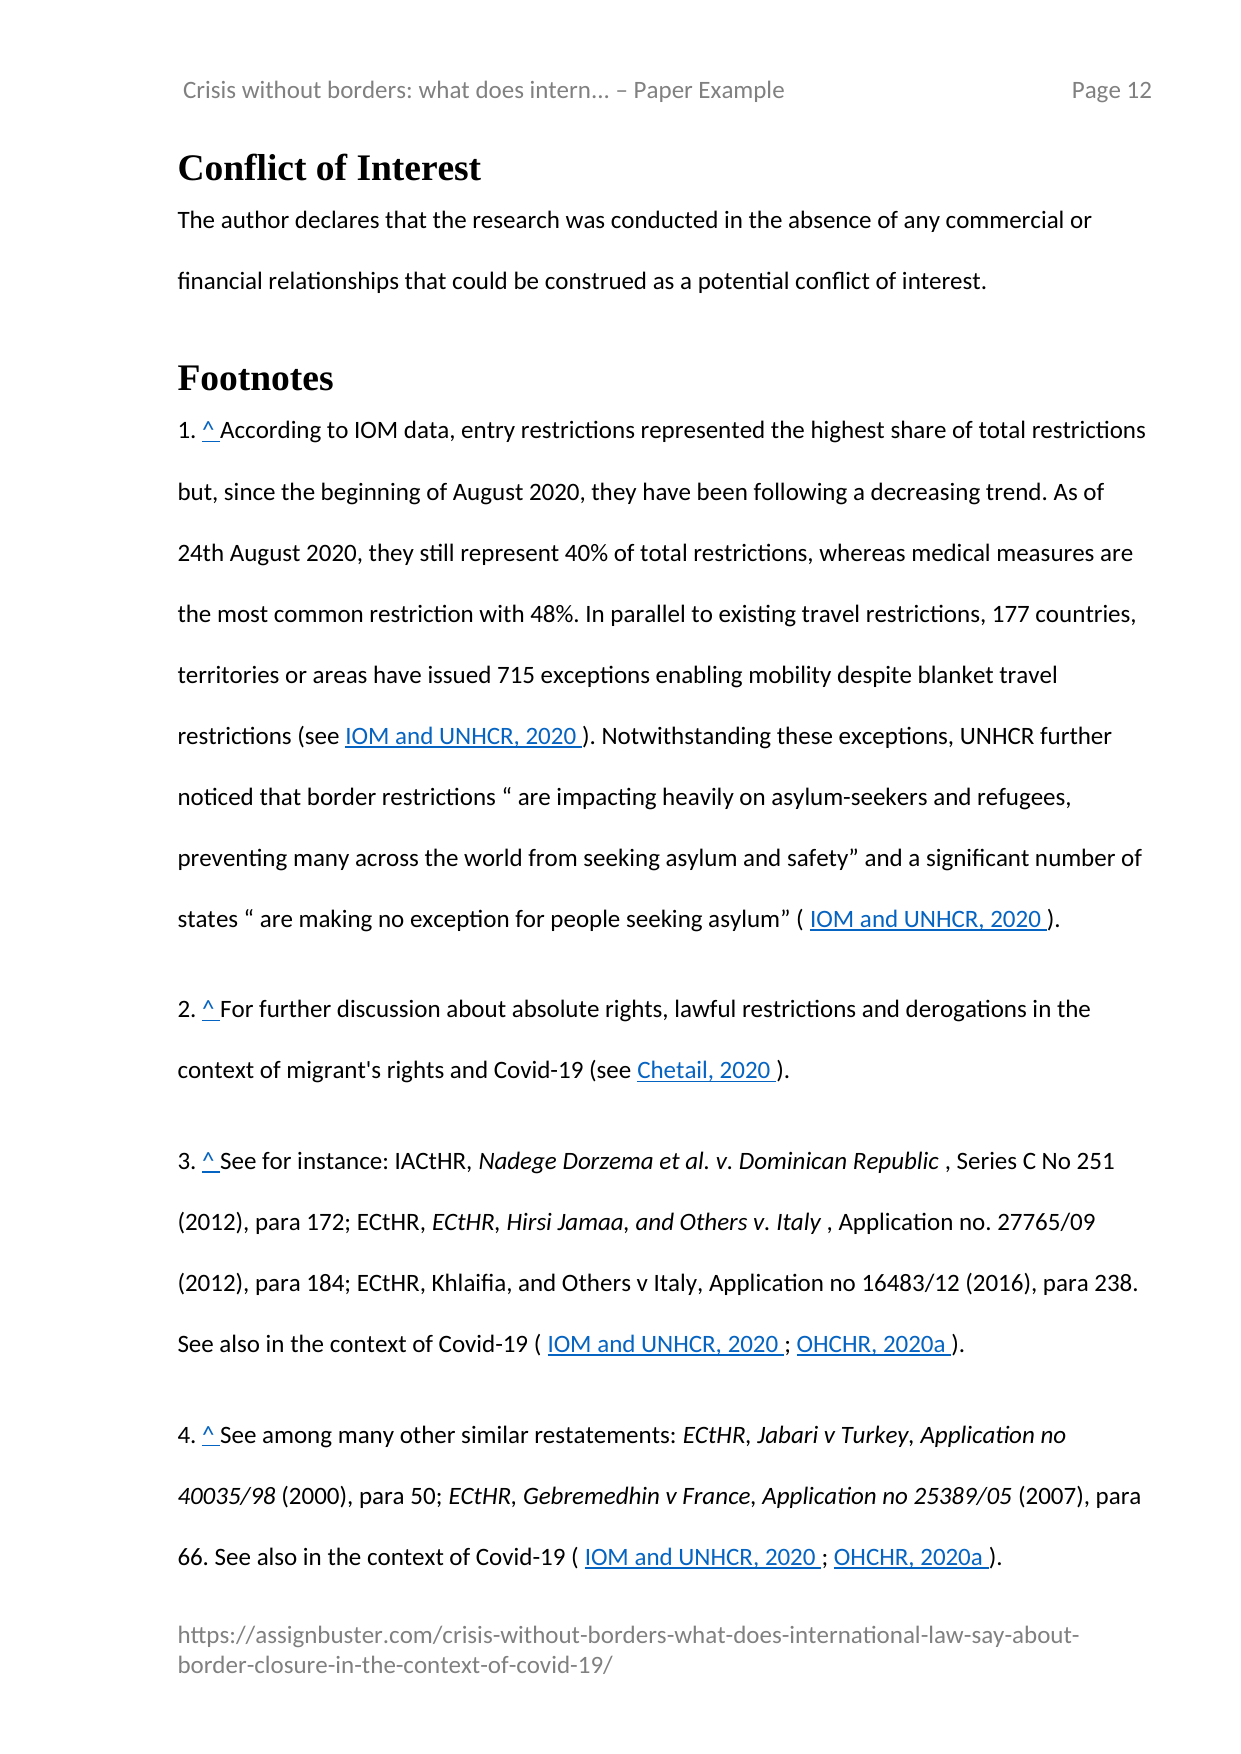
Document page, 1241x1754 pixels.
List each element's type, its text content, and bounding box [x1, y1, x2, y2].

subtitle Footnotes [177, 356, 1152, 399]
subtitle Conflict of Interest [177, 145, 1152, 188]
text 4. ^ See among many other similar restatements: ECtHR, Jabari v Turkey, Application no 40035/98 (2000), para 50; ECtHR, Gebremedhin v France, Application no 25389/05 (2007), para 66. See also in the context of Covid-19 ( IOM and UNHCR, 2020 ; OHCHR, 2020a ). [177, 1419, 1152, 1571]
text The author declares that the research was conducted in the absence of any commercial or financial relationships that could be construed as a potential conflict of interest. [177, 204, 1152, 296]
text 3. ^ See for instance: IACtHR, Nadege Dorzema et al. v. Dominican Republic , Series C No 251 (2012), para 172; ECtHR, ECtHR, Hirsi Jamaa, and Others v. Italy , Application no. 27765/09 (2012), para 184; ECtHR, Khlaifia, and Others v Italy, Application no 16483/12 (2016), para 238. See also in the context of Covid-19 ( IOM and UNHCR, 2020 ; OHCHR, 2020a ). [177, 1145, 1152, 1359]
text 1. ^ According to IOM data, entry restrictions represented the highest share of total restrictions but, since the beginning of August 2020, they have been following a decreasing trend. As of 24th August 2020, they still represent 40% of total restrictions, whereas medical measures are the most common restriction with 48%. In parallel to existing travel restrictions, 177 countries, territories or areas have issued 715 exceptions enabling mobility despite blanket travel restrictions (see IOM and UNHCR, 2020 ). Notwithstanding these exceptions, UNHCR further noticed that border restrictions “ are impacting heavily on asylum-seekers and refugees, preventing many across the world from seeking asylum and safety” and a significant number of states “ are making no exception for people seeking asylum” ( IOM and UNHCR, 2020 ). [177, 415, 1152, 933]
text 2. ^ For further discussion about absolute rights, lawful restrictions and derogations in the context of migrant's rights and Covid-19 (see Chetail, 2020 ). [177, 993, 1152, 1085]
